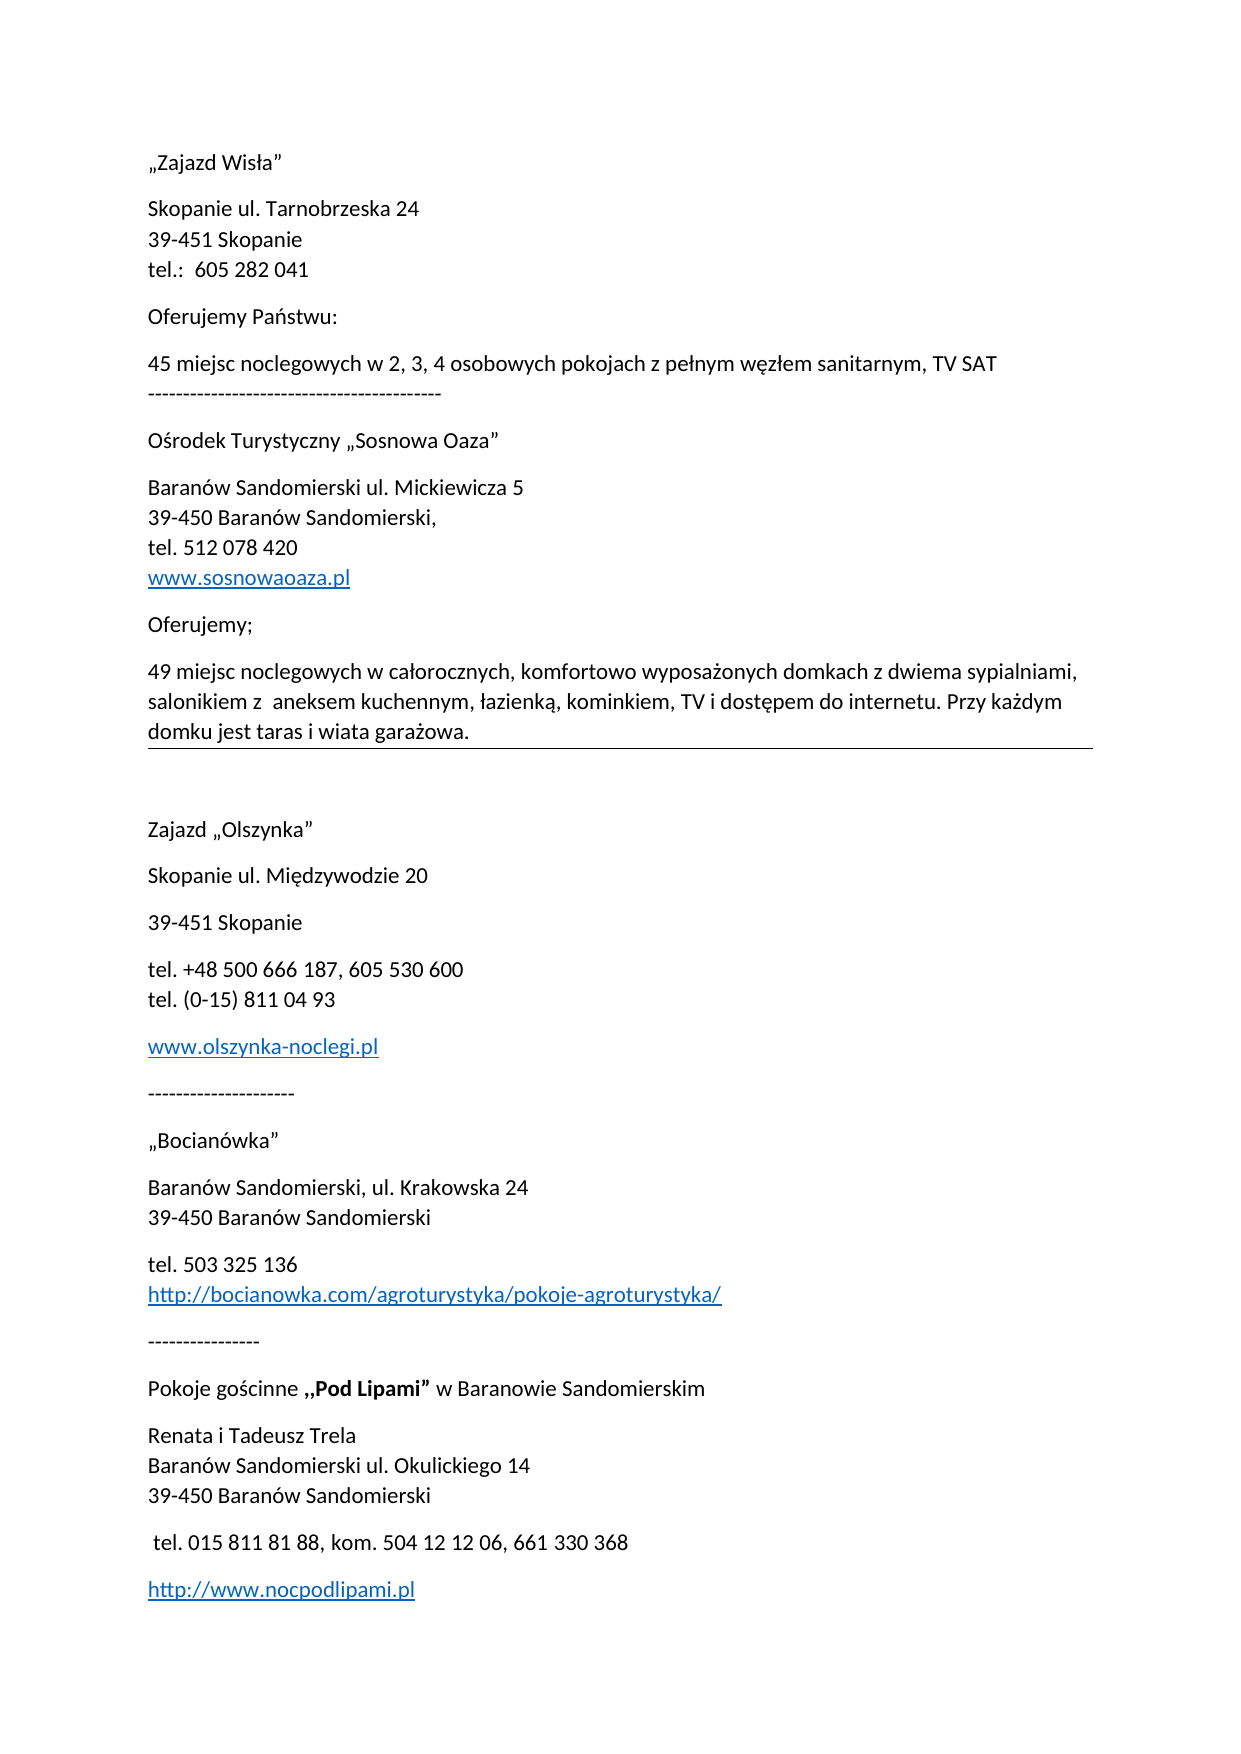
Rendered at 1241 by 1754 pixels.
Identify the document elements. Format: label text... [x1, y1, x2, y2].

text Oferujemy Państwu: [148, 302, 1093, 330]
text Ośrodek Turystyczny „Sosnowa Oaza” [148, 426, 1093, 454]
text Baranów Sandomierski, ul. Krakowska 24 39-450 Baranów Sandomierski [148, 1173, 1093, 1231]
text Oferujemy; [148, 610, 1093, 638]
text Zajazd „Olszynka” [148, 815, 1093, 843]
text 49 miejsc noclegowych w całorocznych, komfortowo wyposażonych domkach z dwiema sypialniami, salonikiem z aneksem kuchennym, łazienką, kominkiem, TV i dostępem do internetu. Przy każdym domku jest taras i wiata garażowa. [148, 657, 1093, 748]
text „Bocianówka” [148, 1126, 1093, 1154]
text Skopanie ul. Międzywodzie 20 [148, 862, 1093, 890]
text ---------------- [148, 1327, 1093, 1355]
text Pokoje gościnne ,,Pod Lipami” w Baranowie Sandomierskim [148, 1374, 1093, 1402]
text „Zajazd Wisła” [148, 148, 1093, 176]
text 39-451 Skopanie [148, 908, 1093, 937]
text Baranów Sandomierski ul. Mickiewicza 5 39-450 Baranów Sandomierski, tel. 512 078 420 www.sosnowaoaza.pl [148, 473, 1093, 591]
text www.olszynka-noclegi.pl [148, 1032, 1093, 1061]
text --------------------- [148, 1079, 1093, 1107]
text Renata i Tadeusz Trela Baranów Sandomierski ul. Okulickiego 14 39-450 Baranów Sandomierski [148, 1421, 1093, 1509]
text tel. 503 325 136 http://bocianowka.com/agroturystyka/pokoje-agroturystyka/ [148, 1250, 1093, 1308]
text tel. +48 500 666 187, 605 530 600 tel. (0-15) 811 04 93 [148, 955, 1093, 1014]
text http://www.nocpodlipami.pl [148, 1575, 1093, 1603]
text Skopanie ul. Tarnobrzeska 24 39-451 Skopanie tel.: 605 282 041 [148, 194, 1093, 283]
text 45 miejsc noclegowych w 2, 3, 4 osobowych pokojach z pełnym węzłem sanitarnym, TV SAT ------------------------------------------ [148, 349, 1093, 407]
text tel. 015 811 81 88, kom. 504 12 12 06, 661 330 368 [148, 1528, 1093, 1556]
